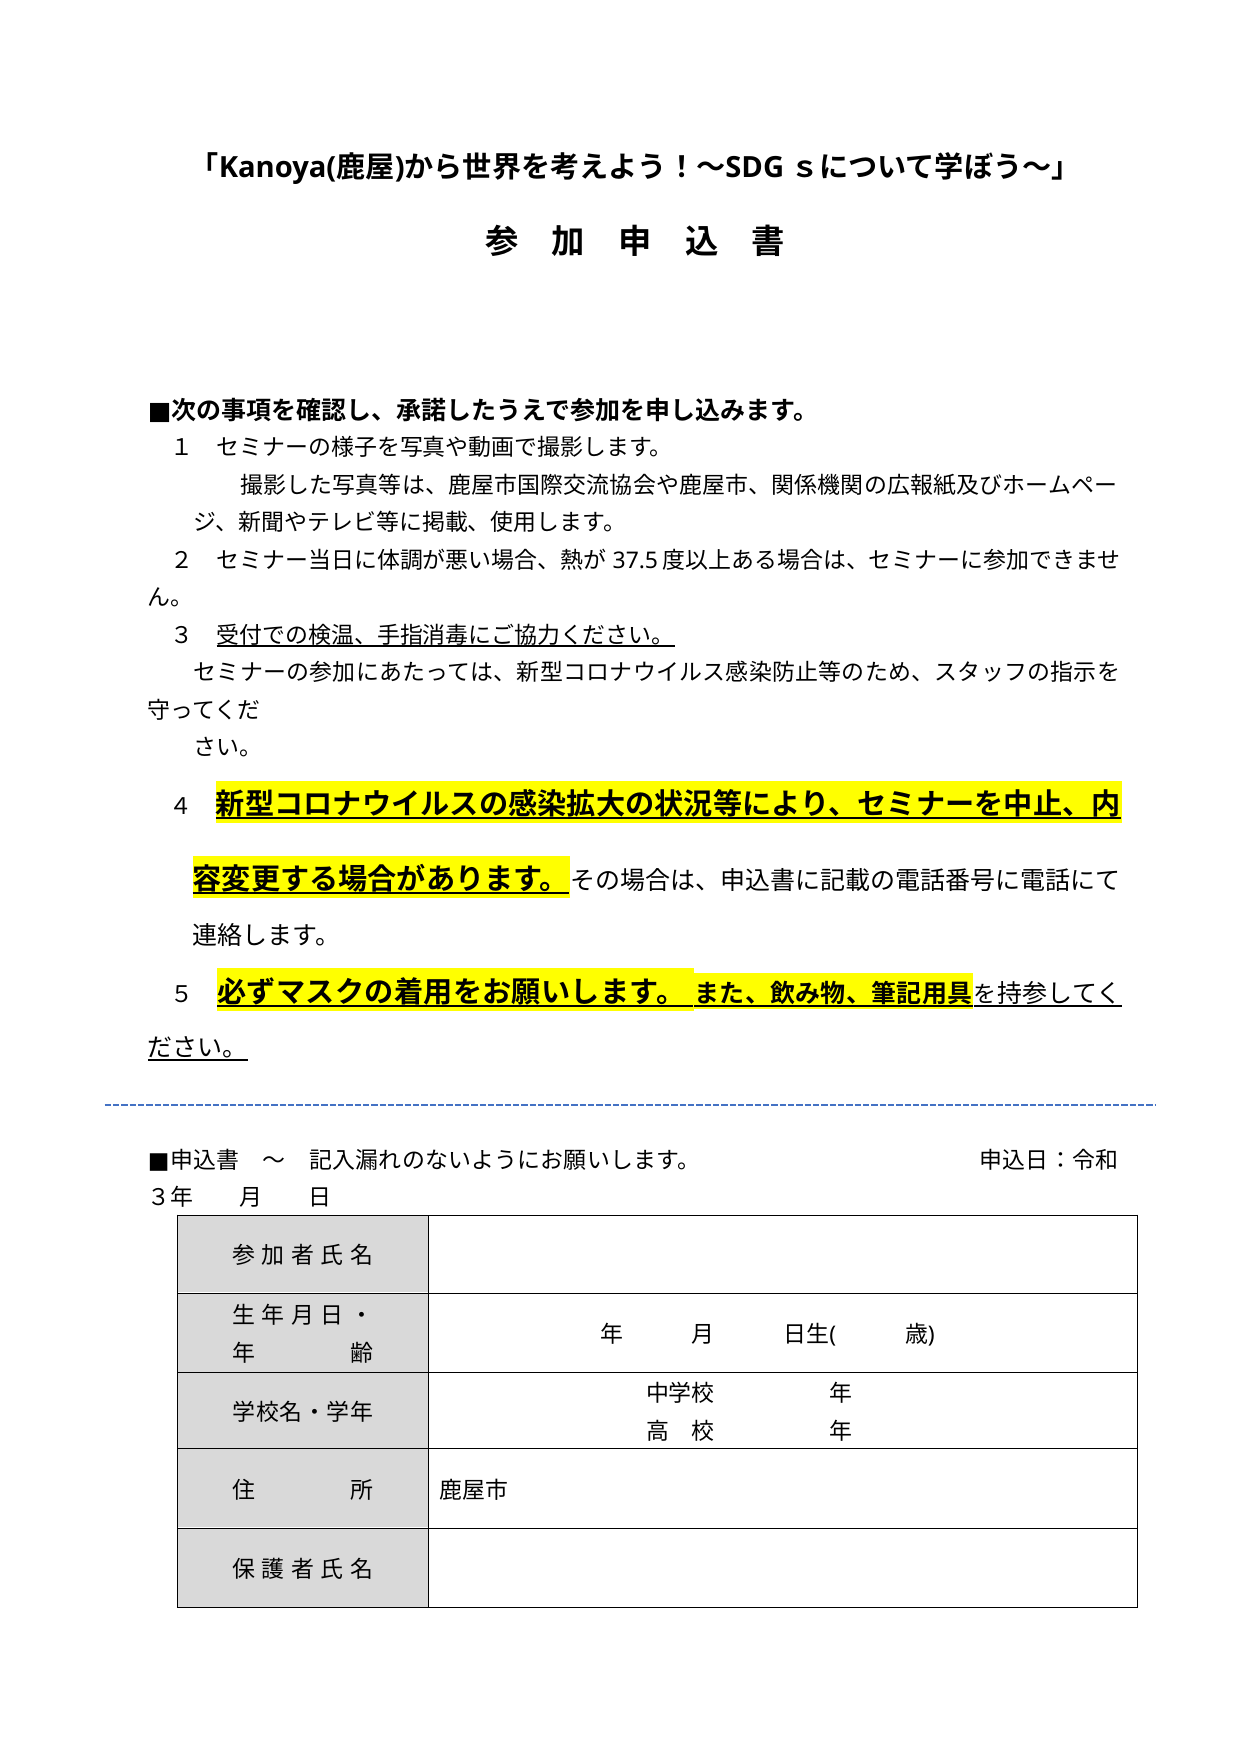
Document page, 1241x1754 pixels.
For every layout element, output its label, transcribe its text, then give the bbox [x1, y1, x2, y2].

table_cell 中学校 年 高 校 年 [429, 1373, 1137, 1448]
text ３ 受付での検温、手指消毒にご協力ください。 [148, 614, 1122, 652]
text １ セミナーの様子を写真や動画で撮影します。 [148, 427, 1122, 464]
table_cell [429, 1529, 1137, 1607]
text セミナーの参加にあたっては、新型コロナウイルス感染防止等のため、スタッフの指示を守ってくだ [148, 652, 1122, 727]
table_cell 生年月日・ 年齢 [178, 1294, 428, 1372]
table_header 参加者氏名 [178, 1216, 428, 1292]
table_cell 鹿屋市 [429, 1449, 1137, 1527]
text ２ セミナー当日に体調が悪い場合、熱が37.5度以上ある場合は、セミナーに参加できません。 [148, 539, 1122, 614]
text ■次の事項を確認し、承諾したうえで参加を申し込みます。 [148, 389, 1122, 427]
text さい。 [148, 727, 1122, 764]
text 「Kanoya(鹿屋)から世界を考えよう！～SDGｓについて学ぼう～」 [148, 127, 1122, 202]
table_header [429, 1216, 1137, 1292]
text 撮影した写真等は、鹿屋市国際交流協会や鹿屋市、関係機関の広報紙及びホームページ、新聞やテレビ等に掲載、使用します。 [148, 464, 1122, 539]
text ４ 新型コロナウイルスの感染拡大の状況等により、セミナーを中止、内容変更する場合があります。その場合は、申込書に記載の電話番号に電話にて連絡します。 [169, 764, 1122, 952]
text ■申込書 ～ 記入漏れのないようにお願いします。 申込日：令和３年 月 日 [148, 1139, 1122, 1214]
table_cell 保護者氏名 [178, 1529, 428, 1607]
table_cell 年 月 日生( 歳) [429, 1294, 1137, 1372]
text 参 加 申 込 書 [148, 202, 1122, 277]
text ５ 必ずマスクの着用をお願いします。 また、飲み物、筆記用具を持参してください。 [148, 952, 1122, 1064]
table_cell 学校名・学年 [178, 1373, 428, 1448]
table_cell 住 所 [178, 1449, 428, 1527]
